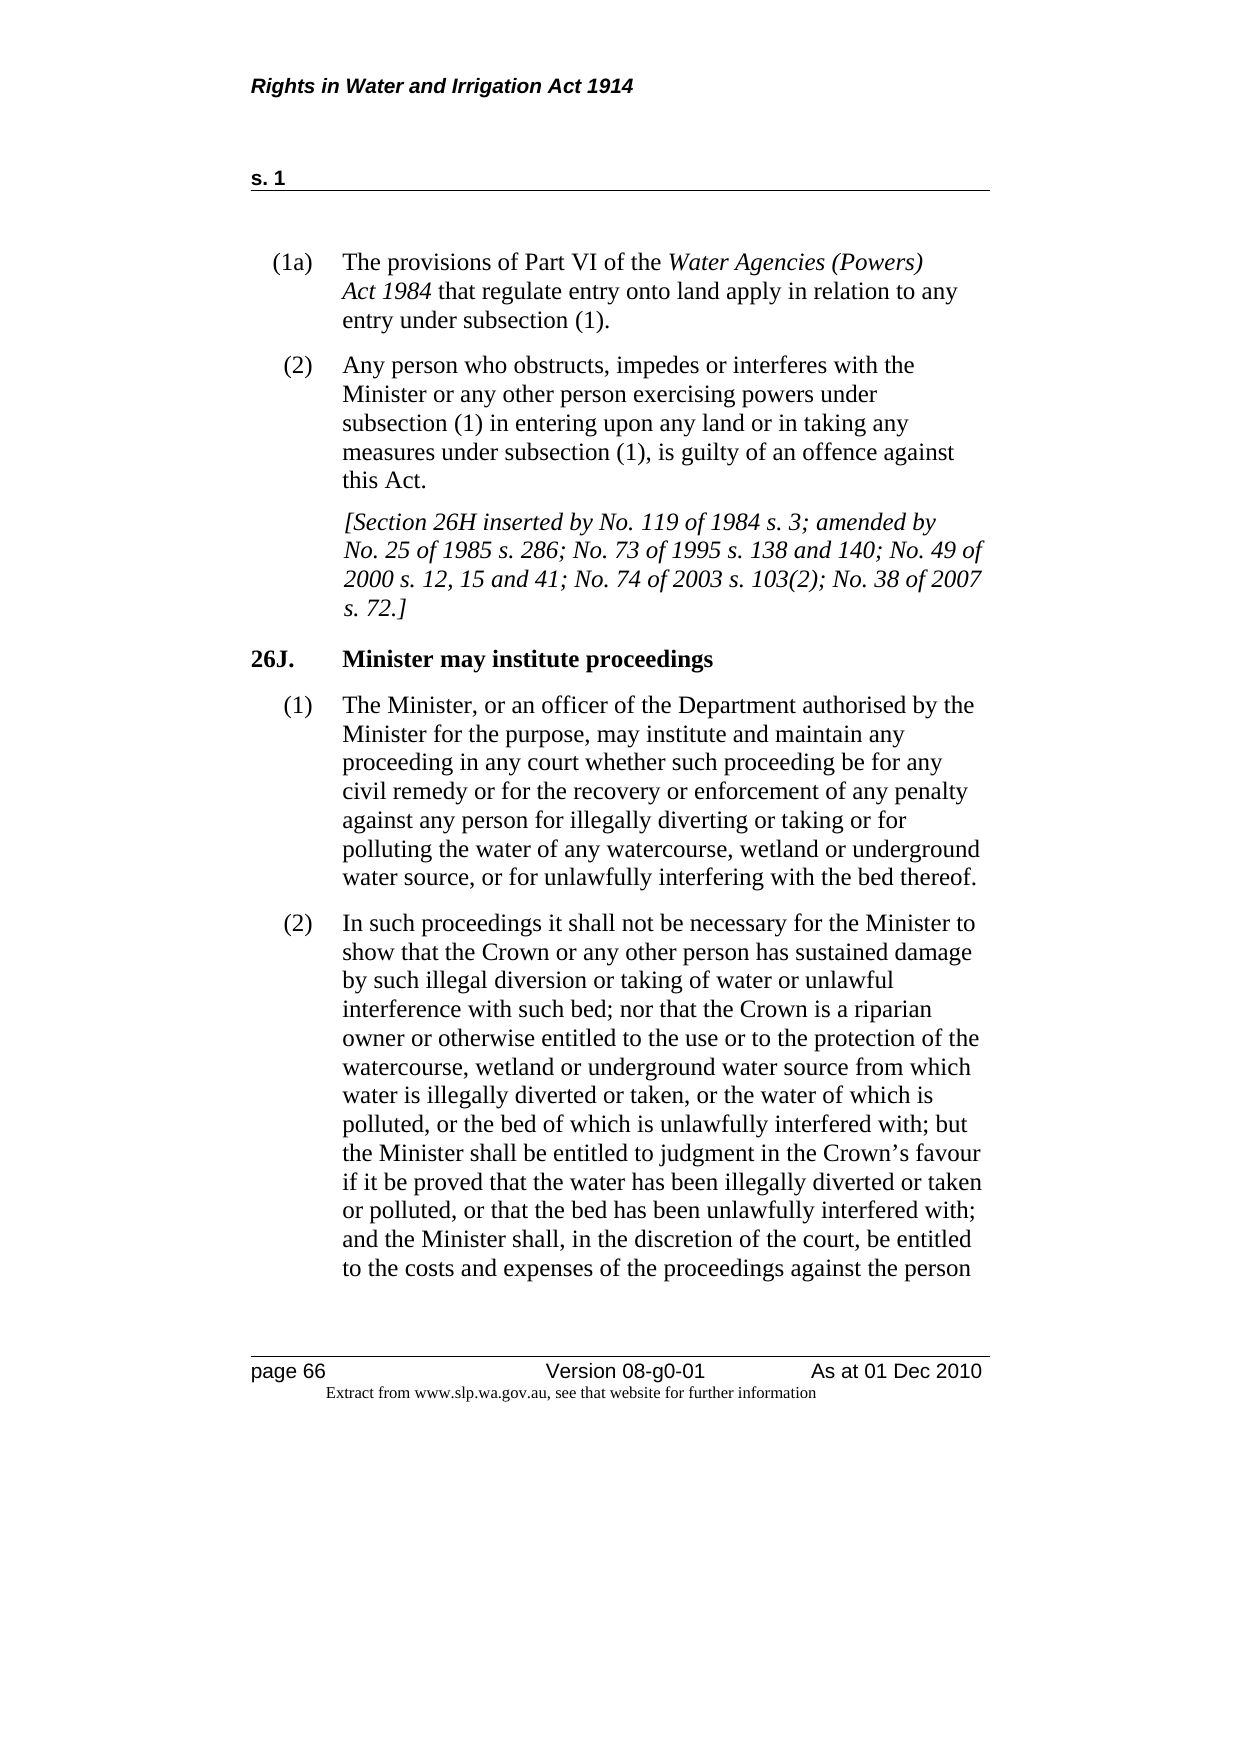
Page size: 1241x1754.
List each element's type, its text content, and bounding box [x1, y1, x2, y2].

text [251, 908, 990, 1282]
text (1a) The provisions of Part VI of the Water Agencies (Powers) Act 1984 that regulate entry onto land apply in relation to any entry under subsection (1). [251, 247, 990, 334]
text (1) The Minister, or an officer of the Department authorised by the Minister for the purpose, may institute and maintain any proceeding in any court whether such proceeding be for any civil remedy or for the recovery or enforcement of any penalty against any person for illegally diverting or taking or for polluting the water of any watercourse, wetland or underground water source, or for unlawfully interfering with the bed thereof. [251, 690, 990, 891]
text (2) Any person who obstructs, impedes or interferes with the Minister or any other person exercising powers under subsection (1) in entering upon any land or in taking any measures under subsection (1), is guilty of an offence against this Act. [251, 350, 990, 494]
text [Section 26H inserted by No. 119 of 1984 s. 3; amended by No. 25 of 1985 s. 286; No. 73 of 1995 s. 138 and 140; No. 49 of 2000 s. 12, 15 and 41; No. 74 of 2003 s. 103(2); No. 38 of 2007 s. 72.] [251, 507, 990, 622]
subtitle 26J. Minister may institute proceedings [251, 644, 990, 673]
